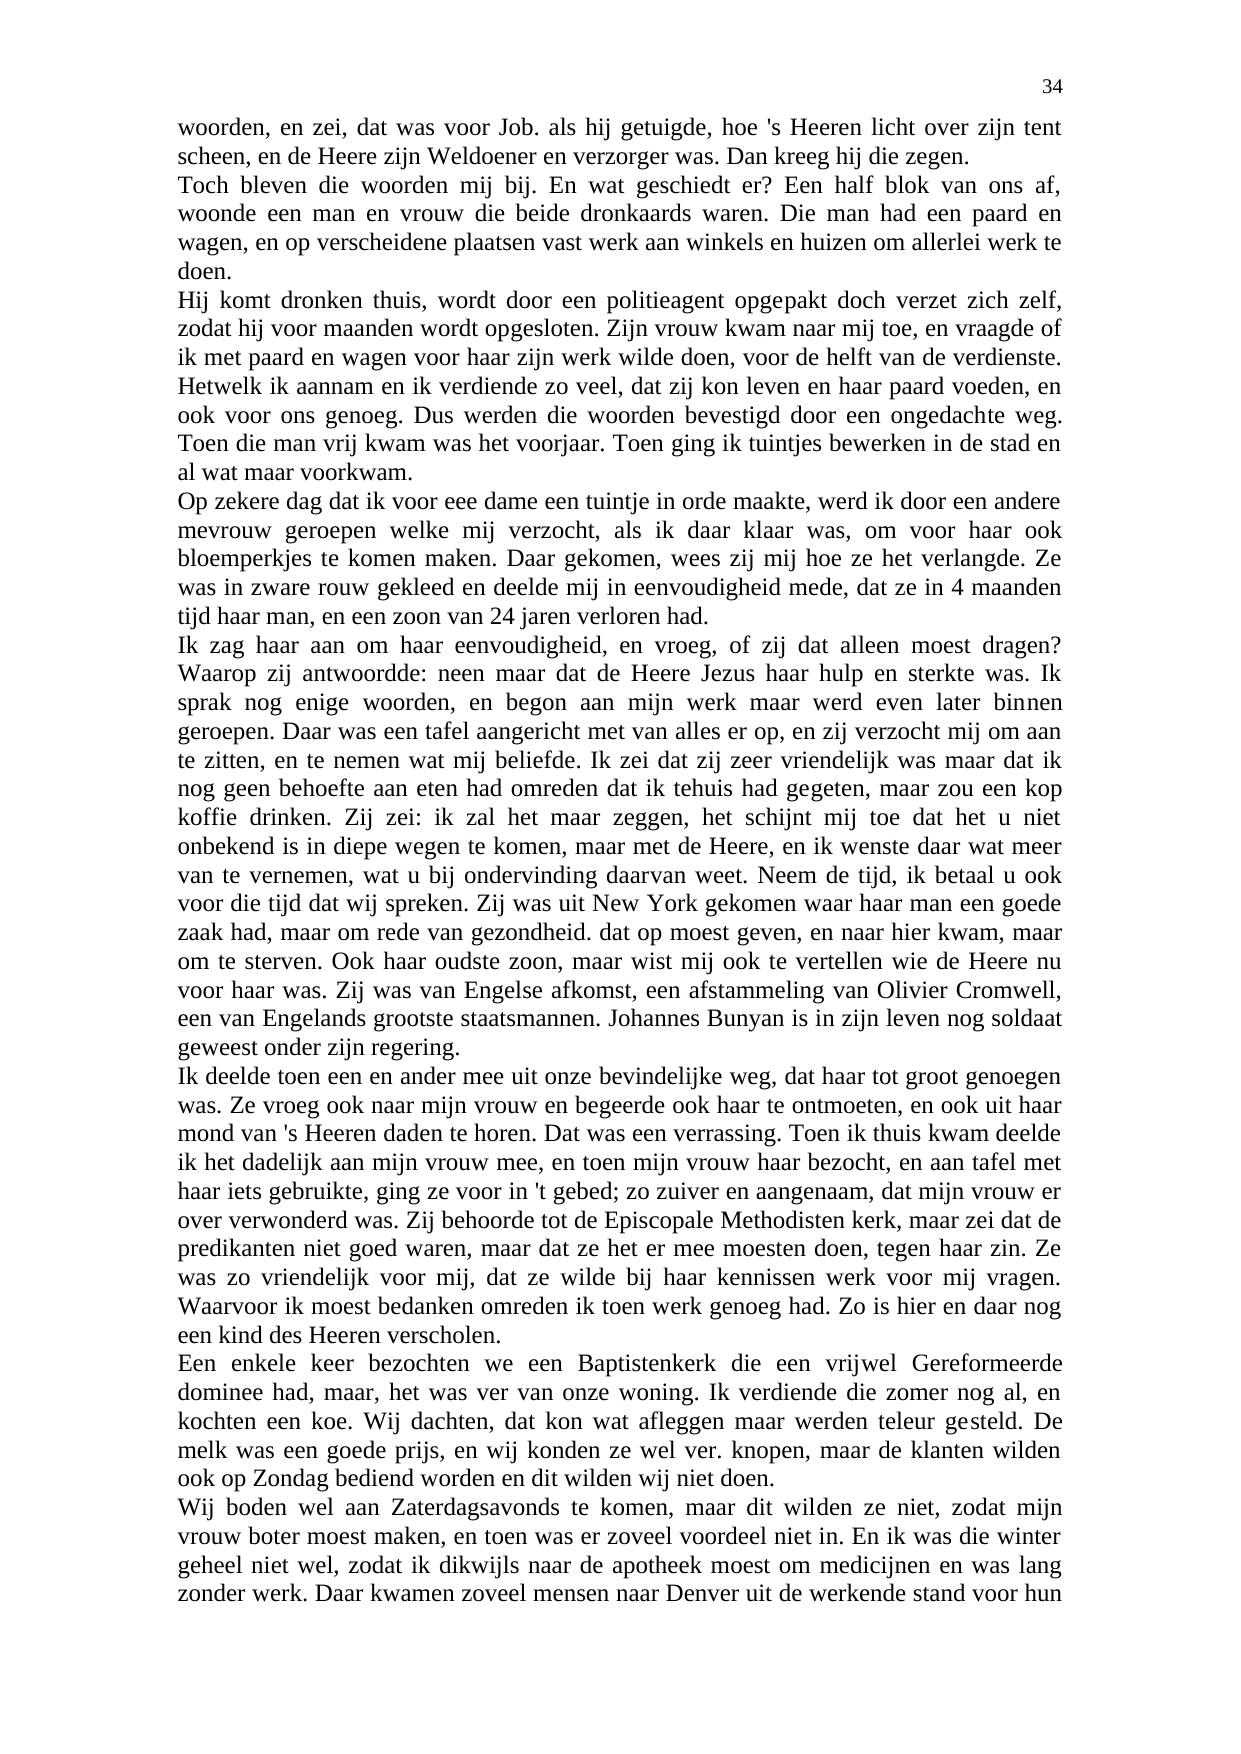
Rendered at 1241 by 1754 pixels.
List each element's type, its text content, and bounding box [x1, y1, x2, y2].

text Een enkele keer bezochten we een Baptistenkerk die een vrijwel Gereformeerde dominee had, maar, het was ver van onze woning. Ik verdiende die zomer nog al, en kochten een koe. Wij dachten, dat kon wat afleggen maar werden teleur gesteld. De melk was een goede prijs, en wij konden ze wel ver. knopen, maar de klanten wilden ook op Zondag bediend worden en dit wilden wij niet doen. [177, 1348, 1063, 1492]
text Op zekere dag dat ik voor eee dame een tuintje in orde maakte, werd ik door een andere mevrouw geroepen welke mij verzocht, als ik daar klaar was, om voor haar ook bloemperkjes te komen maken. Daar gekomen, wees zij mij hoe ze het verlangde. Ze was in zware rouw gekleed en deelde mij in eenvoudigheid mede, dat ze in 4 maanden tijd haar man, en een zoon van 24 jaren verloren had. [177, 486, 1063, 630]
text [177, 1492, 1063, 1607]
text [177, 112, 1063, 170]
text Ik zag haar aan om haar eenvoudigheid, en vroeg, of zij dat alleen moest dragen? Waarop zij antwoordde: neen maar dat de Heere Jezus haar hulp en sterkte was. Ik sprak nog enige woorden, en begon aan mijn werk maar werd even later binnen geroepen. Daar was een tafel aangericht met van alles er op, en zij verzocht mij om aan te zitten, en te nemen wat mij beliefde. Ik zei dat zij zeer vriendelijk was maar dat ik nog geen behoefte aan eten had omreden dat ik tehuis had gegeten, maar zou een kop koffie drinken. Zij zei: ik zal het maar zeggen, het schijnt mij toe dat het u niet onbekend is in diepe wegen te komen, maar met de Heere, en ik wenste daar wat meer van te vernemen, wat u bij ondervinding daarvan weet. Neem de tijd, ik betaal u ook voor die tijd dat wij spreken. Zij was uit New York gekomen waar haar man een goede zaak had, maar om rede van gezondheid. dat op moest geven, en naar hier kwam, maar om te sterven. Ook haar oudste zoon, maar wist mij ook te vertellen wie de Heere nu voor haar was. Zij was van Engelse afkomst, een afstammeling van Olivier Cromwell, een van Engelands grootste staatsmannen. Johannes Bunyan is in zijn leven nog soldaat geweest onder zijn regering. [177, 630, 1063, 1061]
text Toch bleven die woorden mij bij. En wat geschiedt er? Een half blok van ons af, woonde een man en vrouw die beide dronkaards waren. Die man had een paard en wagen, en op verscheidene plaatsen vast werk aan winkels en huizen om allerlei werk te doen. [177, 170, 1063, 285]
text Hij komt dronken thuis, wordt door een politieagent opgepakt doch verzet zich zelf, zodat hij voor maanden wordt opgesloten. Zijn vrouw kwam naar mij toe, en vraagde of ik met paard en wagen voor haar zijn werk wilde doen, voor de helft van de verdienste. Hetwelk ik aannam en ik verdiende zo veel, dat zij kon leven en haar paard voeden, en ook voor ons genoeg. Dus werden die woorden bevestigd door een ongedachte weg. Toen die man vrij kwam was het voorjaar. Toen ging ik tuintjes bewerken in de stad en al wat maar voorkwam. [177, 285, 1063, 486]
text Ik deelde toen een en ander mee uit onze bevindelijke weg, dat haar tot groot genoegen was. Ze vroeg ook naar mijn vrouw en begeerde ook haar te ontmoeten, en ook uit haar mond van 's Heeren daden te horen. Dat was een verrassing. Toen ik thuis kwam deelde ik het dadelijk aan mijn vrouw mee, en toen mijn vrouw haar bezocht, en aan tafel met haar iets gebruikte, ging ze voor in 't gebed; zo zuiver en aangenaam, dat mijn vrouw er over verwonderd was. Zij behoorde tot de Episcopale Methodisten kerk, maar zei dat de predikanten niet goed waren, maar dat ze het er mee moesten doen, tegen haar zin. Ze was zo vriendelijk voor mij, dat ze wilde bij haar kennissen werk voor mij vragen. Waarvoor ik moest bedanken omreden ik toen werk genoeg had. Zo is hier en daar nog een kind des Heeren verscholen. [177, 1061, 1063, 1348]
